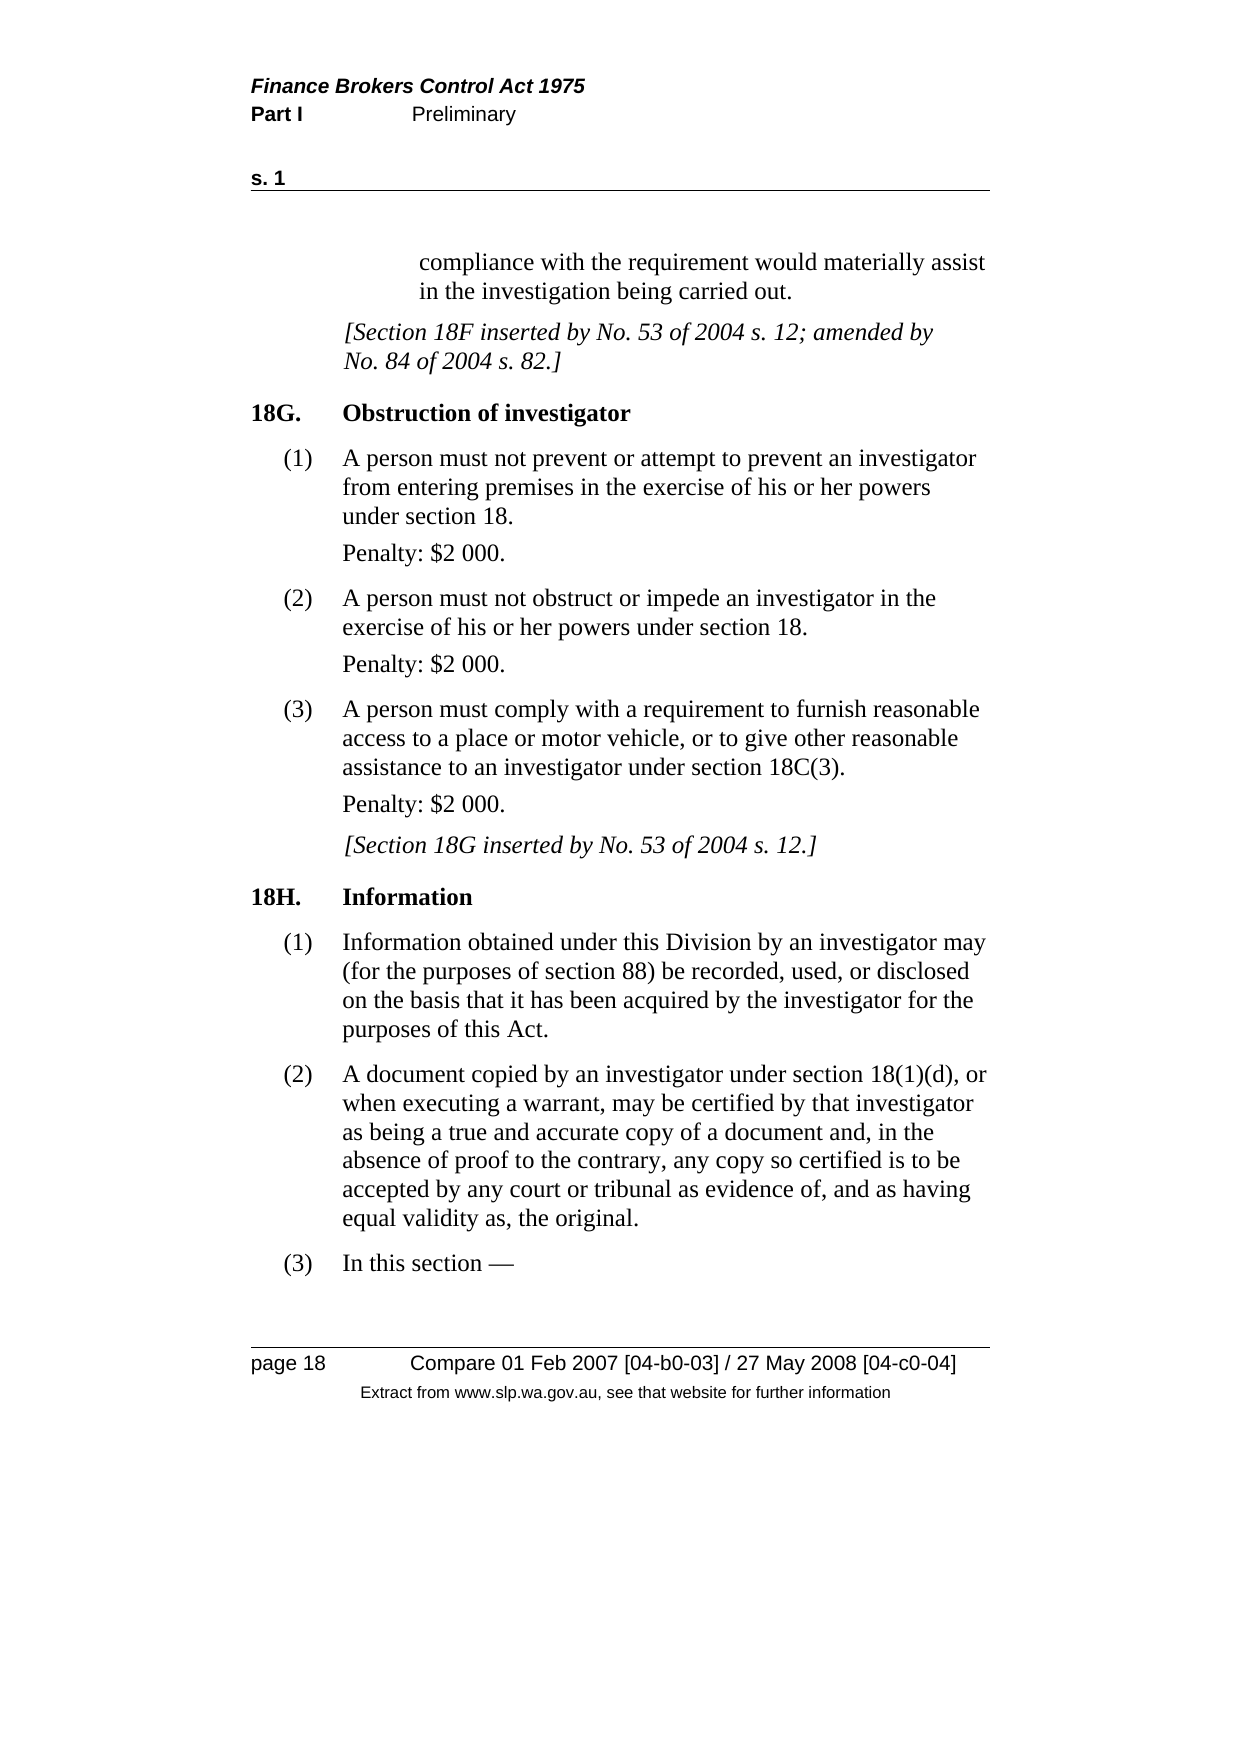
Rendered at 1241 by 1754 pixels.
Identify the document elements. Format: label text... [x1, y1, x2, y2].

text Penalty: $2 000. [251, 538, 990, 567]
text (2) A document copied by an investigator under section 18(1)(d), or when executing a warrant, may be certified by that investigator as being a true and accurate copy of a document and, in the absence of proof to the contrary, any copy so certified is to be accepted by any court or tribunal as evidence of, and as having equal validity as, the original. [251, 1059, 990, 1232]
text (3) A person must comply with a requirement to furnish reasonable access to a place or motor vehicle, or to give other reasonable assistance to an investigator under section 18C(3). [251, 694, 990, 781]
subtitle 18H. Information [251, 882, 990, 911]
text (1) A person must not prevent or attempt to prevent an investigator from entering premises in the exercise of his or her powers under section 18. [251, 443, 990, 529]
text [251, 247, 990, 305]
text [Section 18G inserted by No. 53 of 2004 s. 12.] [251, 830, 990, 859]
text Penalty: $2 000. [251, 789, 990, 818]
text [Section 18F inserted by No. 53 of 2004 s. 12; amended by No. 84 of 2004 s. 82.] [251, 317, 990, 375]
text (2) A person must not obstruct or impede an investigator in the exercise of his or her powers under section 18. [251, 583, 990, 641]
text Penalty: $2 000. [251, 649, 990, 678]
subtitle 18G. Obstruction of investigator [251, 398, 990, 427]
text (3) In this section — [251, 1248, 990, 1277]
text (1) Information obtained under this Division by an investigator may (for the purposes of section 88) be recorded, used, or disclosed on the basis that it has been acquired by the investigator for the purposes of this Act. [251, 927, 990, 1042]
